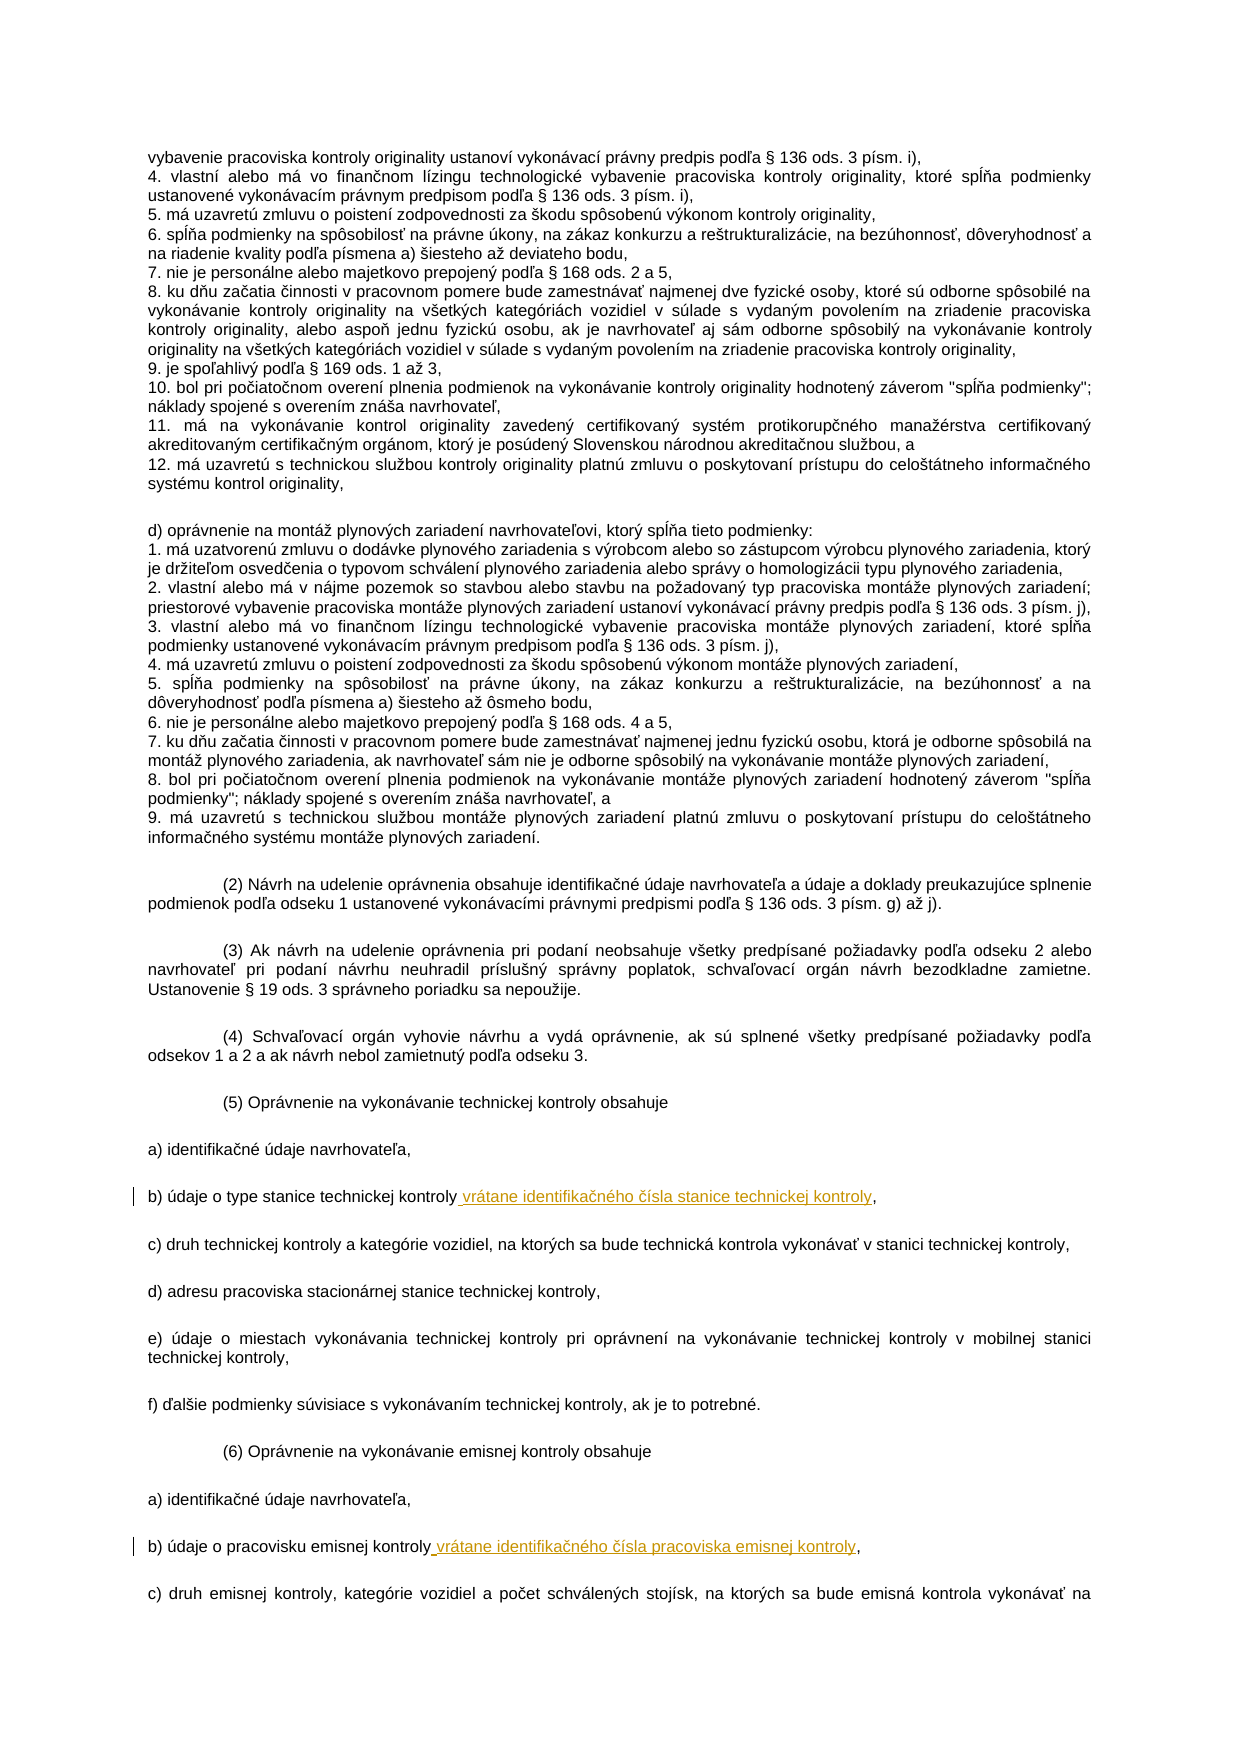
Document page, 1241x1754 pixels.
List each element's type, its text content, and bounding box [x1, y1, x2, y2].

text d) adresu pracoviska stacionárnej stanice technickej kontroly, [148, 1282, 1092, 1301]
text 3. vlastní alebo má vo finančnom lízingu technologické vybavenie pracoviska montáže plynových zariadení, ktoré spĺňa podmienky ustanovené vykonávacím právnym predpisom podľa § 136 ods. 3 písm. j), [148, 617, 1092, 655]
text 9. je spoľahlivý podľa § 169 ods. 1 až 3, [148, 358, 1092, 378]
text 7. ku dňu začatia činnosti v pracovnom pomere bude zamestnávať najmenej jednu fyzickú osobu, ktorá je odborne spôsobilá na montáž plynového zariadenia, ak navrhovateľ sám nie je odborne spôsobilý na vykonávanie montáže plynových zariadení, [148, 732, 1092, 770]
text (4) Schvaľovací orgán vyhovie návrhu a vydá oprávnenie, ak sú splnené všetky predpísané požiadavky podľa odsekov 1 a 2 a ak návrh nebol zamietnutý podľa odseku 3. [148, 1026, 1092, 1065]
text 6. spĺňa podmienky na spôsobilosť na právne úkony, na zákaz konkurzu a reštrukturalizácie, na bezúhonnosť, dôveryhodnosť a na riadenie kvality podľa písmena a) šiesteho až deviateho bodu, [148, 224, 1092, 263]
text f) ďalšie podmienky súvisiace s vykonávaním technickej kontroly, ak je to potrebné. [148, 1395, 1092, 1414]
text c) druh technickej kontroly a kategórie vozidiel, na ktorých sa bude technická kontrola vykonávať v stanici technickej kontroly, [148, 1234, 1092, 1253]
text (3) Ak návrh na udelenie oprávnenia pri podaní neobsahuje všetky predpísané požiadavky podľa odseku 2 alebo navrhovateľ pri podaní návrhu neuhradil príslušný správny poplatok, schvaľovací orgán návrh bezodkladne zamietne. Ustanovenie § 19 ods. 3 správneho poriadku sa nepoužije. [148, 941, 1092, 998]
text 8. bol pri počiatočnom overení plnenia podmienok na vykonávanie montáže plynových zariadení hodnotený záverom "spĺňa podmienky"; náklady spojené s overením znáša navrhovateľ, a [148, 770, 1092, 808]
text (6) Oprávnenie na vykonávanie emisnej kontroly obsahuje [148, 1442, 1092, 1461]
text b) údaje o type stanice technickej kontroly, [148, 1187, 1092, 1206]
text a) identifikačné údaje navrhovateľa, [148, 1140, 1092, 1159]
text 8. ku dňu začatia činnosti v pracovnom pomere bude zamestnávať najmenej dve fyzické osoby, ktoré sú odborne spôsobilé na vykonávanie kontroly originality na všetkých kategóriách vozidiel v súlade s vydaným povolením na zriadenie pracoviska kontroly originality, alebo aspoň jednu fyzickú osobu, ak je navrhovateľ aj sám odborne spôsobilý na vykonávanie kontroly originality na všetkých kategóriách vozidiel v súlade s vydaným povolením na zriadenie pracoviska kontroly originality, [148, 282, 1092, 358]
text 10. bol pri počiatočnom overení plnenia podmienok na vykonávanie kontroly originality hodnotený záverom "spĺňa podmienky"; náklady spojené s overením znáša navrhovateľ, [148, 378, 1092, 416]
text 4. má uzavretú zmluvu o poistení zodpovednosti za škodu spôsobenú výkonom montáže plynových zariadení, [148, 655, 1092, 674]
text (2) Návrh na udelenie oprávnenia obsahuje identifikačné údaje navrhovateľa a údaje a doklady preukazujúce splnenie podmienok podľa odseku 1 ustanovené vykonávacími právnymi predpismi podľa § 136 ods. 3 písm. g) až j). [148, 874, 1092, 913]
text 6. nie je personálne alebo majetkovo prepojený podľa § 168 ods. 4 a 5, [148, 712, 1092, 732]
text 5. spĺňa podmienky na spôsobilosť na právne úkony, na zákaz konkurzu a reštrukturalizácie, na bezúhonnosť a na dôveryhodnosť podľa písmena a) šiesteho až ôsmeho bodu, [148, 674, 1092, 712]
text d) oprávnenie na montáž plynových zariadení navrhovateľovi, ktorý spĺňa tieto podmienky: [148, 521, 1092, 540]
text 2. vlastní alebo má v nájme pozemok so stavbou alebo stavbu na požadovaný typ pracoviska montáže plynových zariadení; priestorové vybavenie pracoviska montáže plynových zariadení ustanoví vykonávací právny predpis podľa § 136 ods. 3 písm. j), [148, 578, 1092, 617]
text 9. má uzavretú s technickou službou montáže plynových zariadení platnú zmluvu o poskytovaní prístupu do celoštátneho informačného systému montáže plynových zariadení. [148, 808, 1092, 847]
text a) identifikačné údaje navrhovateľa, [148, 1489, 1092, 1509]
text (5) Oprávnenie na vykonávanie technickej kontroly obsahuje [148, 1093, 1092, 1112]
text e) údaje o miestach vykonávania technickej kontroly pri oprávnení na vykonávanie technickej kontroly v mobilnej stanici technickej kontroly, [148, 1329, 1092, 1367]
text 7. nie je personálne alebo majetkovo prepojený podľa § 168 ods. 2 a 5, [148, 263, 1092, 282]
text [148, 148, 1092, 167]
text b) údaje o pracovisku emisnej kontroly, [148, 1537, 1092, 1556]
text 4. vlastní alebo má vo finančnom lízingu technologické vybavenie pracoviska kontroly originality, ktoré spĺňa podmienky ustanovené vykonávacím právnym predpisom podľa § 136 ods. 3 písm. i), [148, 167, 1092, 205]
text 5. má uzavretú zmluvu o poistení zodpovednosti za škodu spôsobenú výkonom kontroly originality, [148, 205, 1092, 224]
text 11. má na vykonávanie kontrol originality zavedený certifikovaný systém protikorupčného manažérstva certifikovaný akreditovaným certifikačným orgánom, ktorý je posúdený Slovenskou národnou akreditačnou službou, a [148, 416, 1092, 454]
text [148, 1584, 1092, 1603]
text 12. má uzavretú s technickou službou kontroly originality platnú zmluvu o poskytovaní prístupu do celoštátneho informačného systému kontrol originality, [148, 454, 1092, 493]
text 1. má uzatvorenú zmluvu o dodávke plynového zariadenia s výrobcom alebo so zástupcom výrobcu plynového zariadenia, ktorý je držiteľom osvedčenia o typovom schválení plynového zariadenia alebo správy o homologizácii typu plynového zariadenia, [148, 540, 1092, 578]
